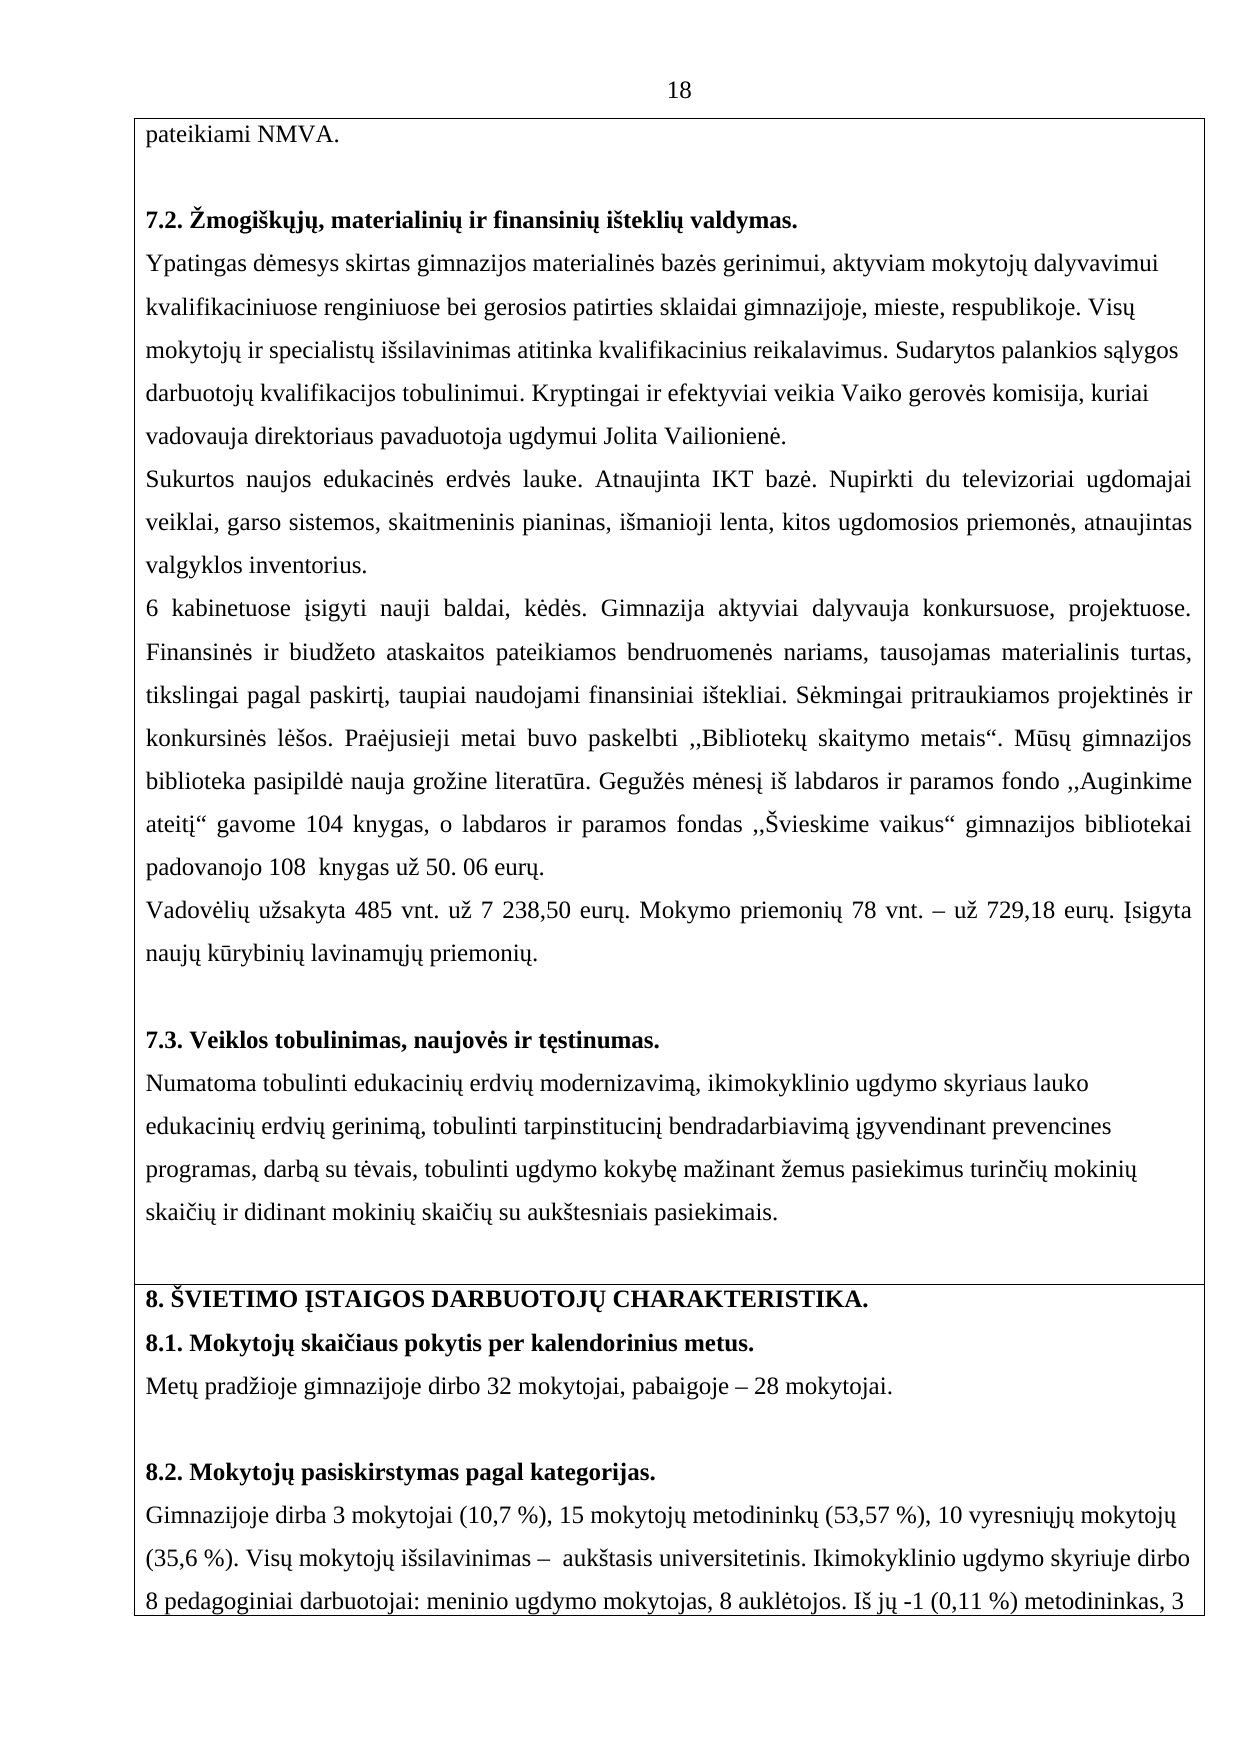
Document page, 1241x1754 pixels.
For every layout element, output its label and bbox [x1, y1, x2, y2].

table_cell [135, 1285, 1204, 1615]
table_cell [135, 119, 1204, 1283]
